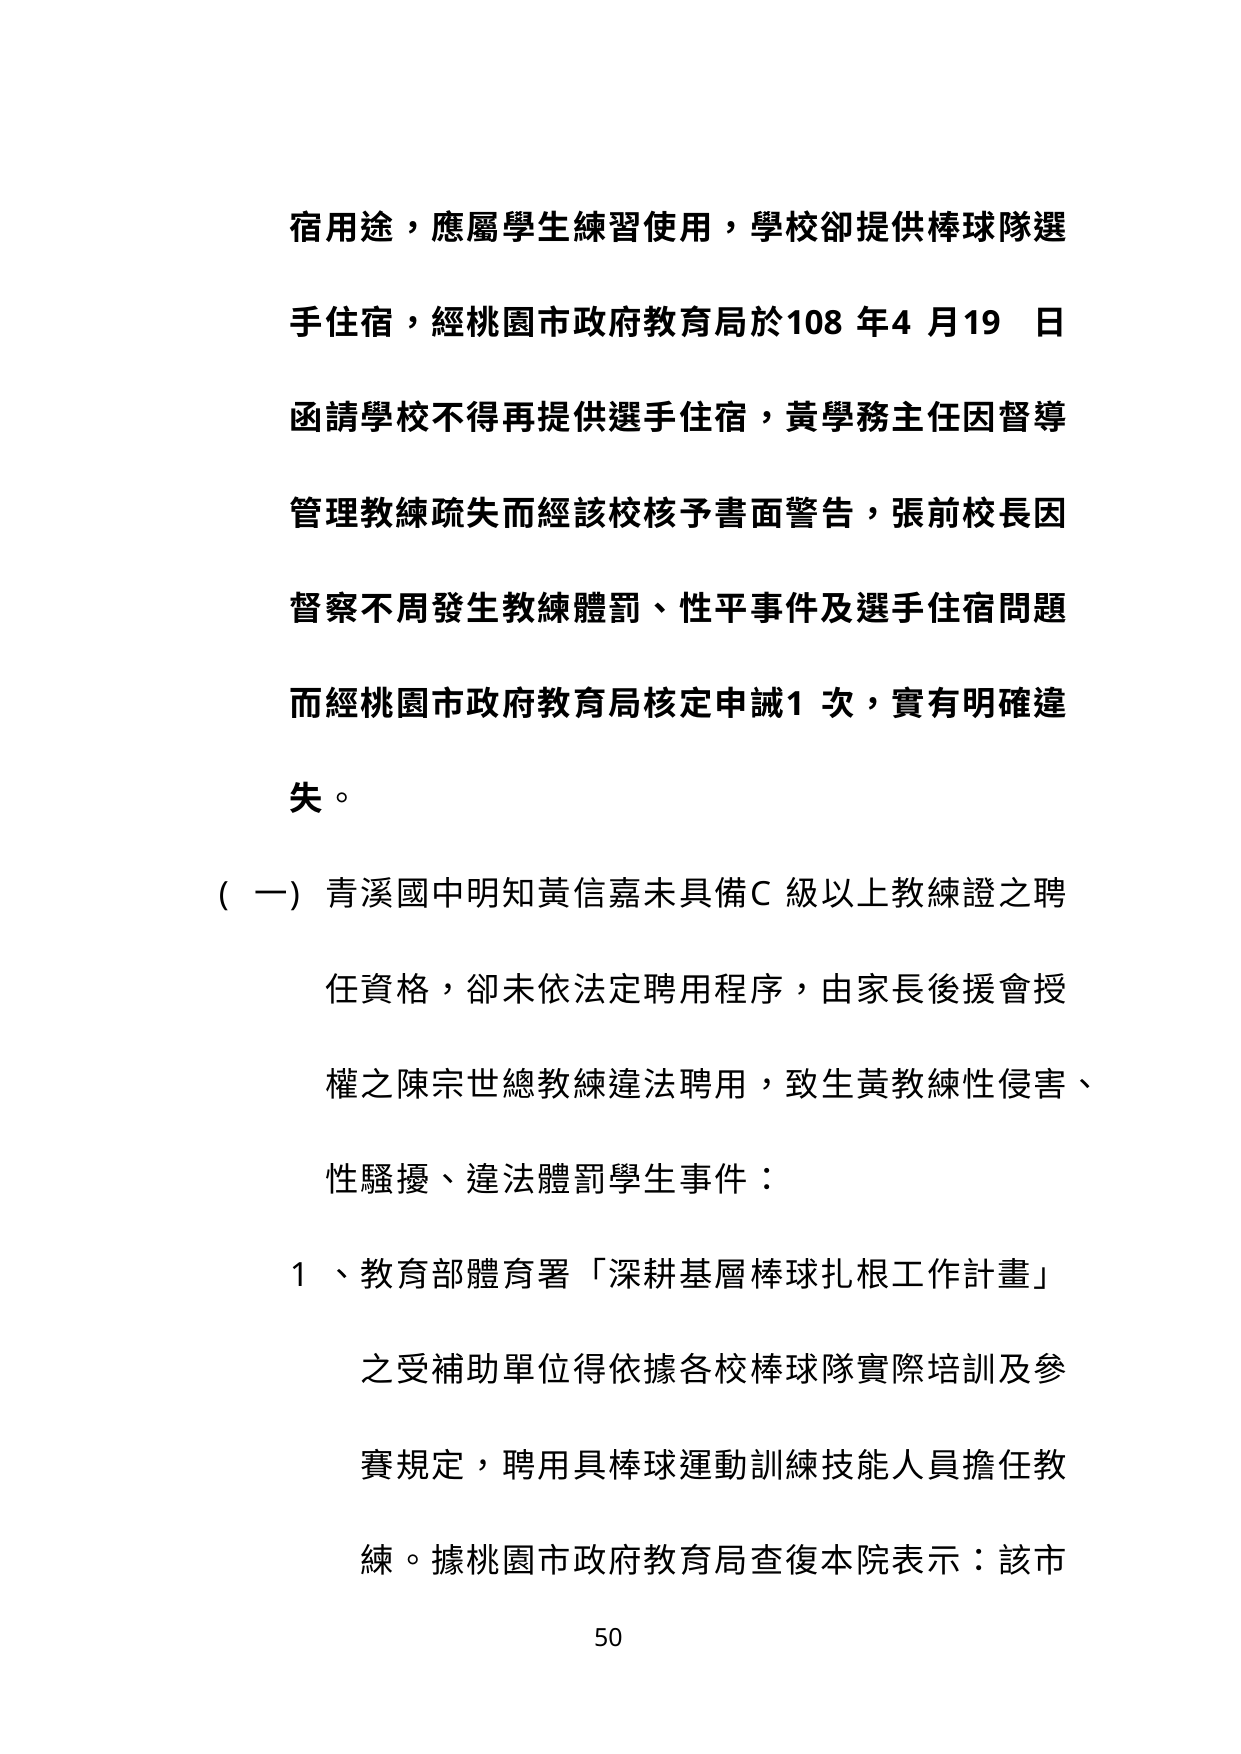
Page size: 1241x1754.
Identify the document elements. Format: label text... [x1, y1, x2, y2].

subtitle 青溪國中明知黃信嘉未具備C級以上教練證之聘任資格，卻未依法定聘用程序，由家長後援會授權之陳宗世總教練違法聘用，致生黃教練性侵害、性騷擾、違法體罰學生事件： [219, 844, 1069, 1224]
subtitle 教育部體育署「深耕基層棒球扎根工作計畫」之受補助單位得依據各校棒球隊實際培訓及參賽規定，聘用具棒球運動訓練技能人員擔任教練。據桃園市政府教育局查復本院表示：該市辦理棒球扎根計畫所聘任之外聘教練需具備C級以上教練證，並以鐘點方式聘任，且應依相關聘任程序辦理，始得進用。 [272, 1224, 1069, 1605]
